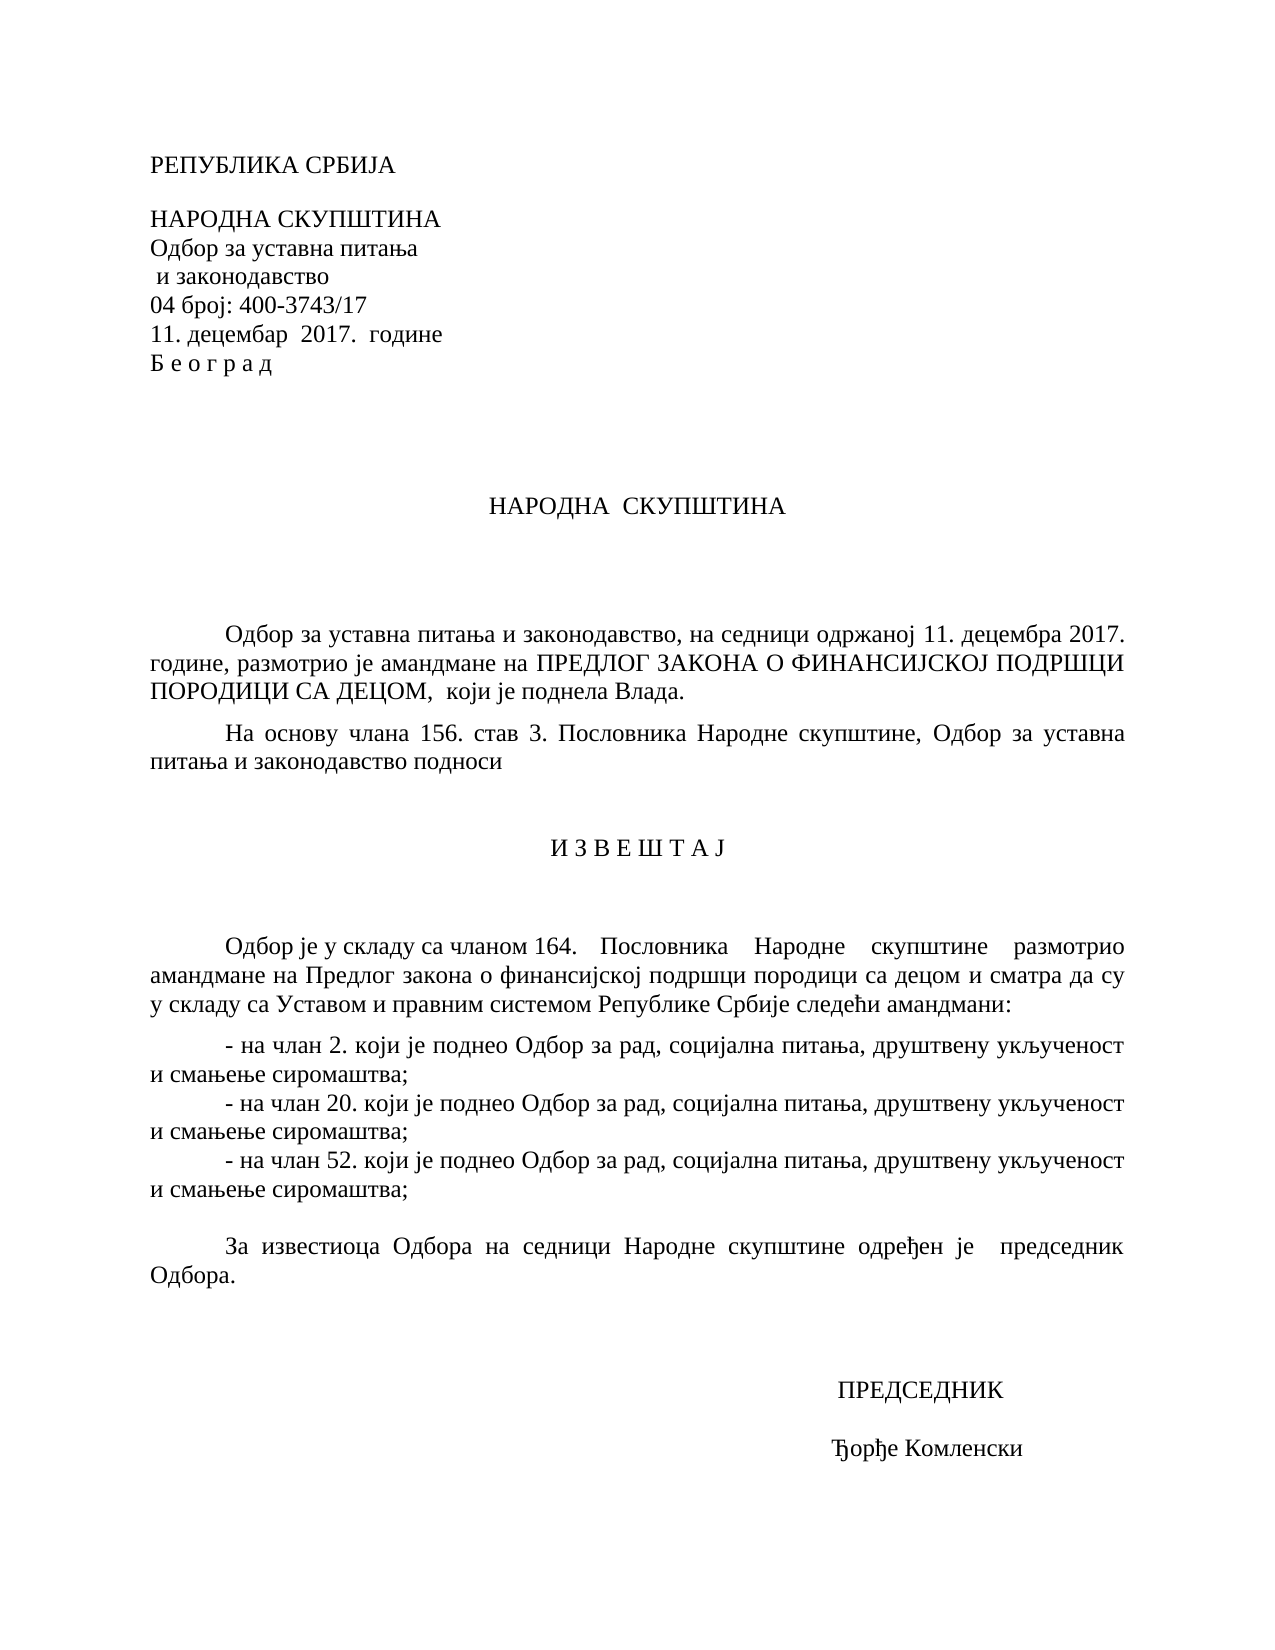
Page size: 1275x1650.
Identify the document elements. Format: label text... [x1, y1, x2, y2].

text На основу члана 156. став 3. Пословника Народне скупштине, Одбор за уставна питања и законодавство подноси [150, 718, 1125, 775]
list - на члан 2. који је поднео Одбор за рад, социјална питања, друштвену укљученост и смањење сиромаштва; [150, 1030, 1125, 1088]
text Ђорђе Комленски [150, 1433, 1125, 1461]
text Б е о г р а д [150, 348, 1125, 376]
text Одбор за уставна питања и законодавство, на седници одржаној 11. децембра 2017. године, размотрио је амандмане на ПРЕДЛОГ ЗАКОНА О ФИНАНСИЈСКОЈ ПОДРШЦИ ПОРОДИЦИ СА ДЕЦОМ, који је поднела Влада. [150, 619, 1125, 705]
text ПРЕДСЕДНИК [750, 1375, 1125, 1404]
text 04 број: 400-3743/17 [150, 290, 1125, 319]
text и законодавство [150, 261, 1125, 290]
text За известиоца Одбора на седници Народне скупштине одређен је председник Одбора. [150, 1231, 1125, 1289]
list - на члан 52. који је поднео Одбор за рад, социјална питања, друштвену укљученост и смањење сиромаштва; [150, 1145, 1125, 1203]
text НАРОДНА СКУПШТИНА [150, 204, 1125, 233]
text 11. децембар 2017. године [150, 319, 1125, 348]
text РЕПУБЛИКА СРБИЈА [150, 150, 1125, 179]
list - на члан 20. који је поднео Одбор за рад, социјална питања, друштвену укљученост и смањење сиромаштва; [150, 1088, 1125, 1145]
text Одбор је у складу са чланом 164. Пословника Народне скупштине размотрио амандмане на Предлог закона о финансијској подршци породици са децом и сматра да су у складу са Уставом и правним системом Републике Србије следећи амандмани: [150, 931, 1125, 1018]
text И З В Е Ш Т А Ј [150, 833, 1125, 861]
text НАРОДНА СКУПШТИНА [150, 491, 1125, 520]
text Одбор за уставна питања [150, 233, 1125, 261]
